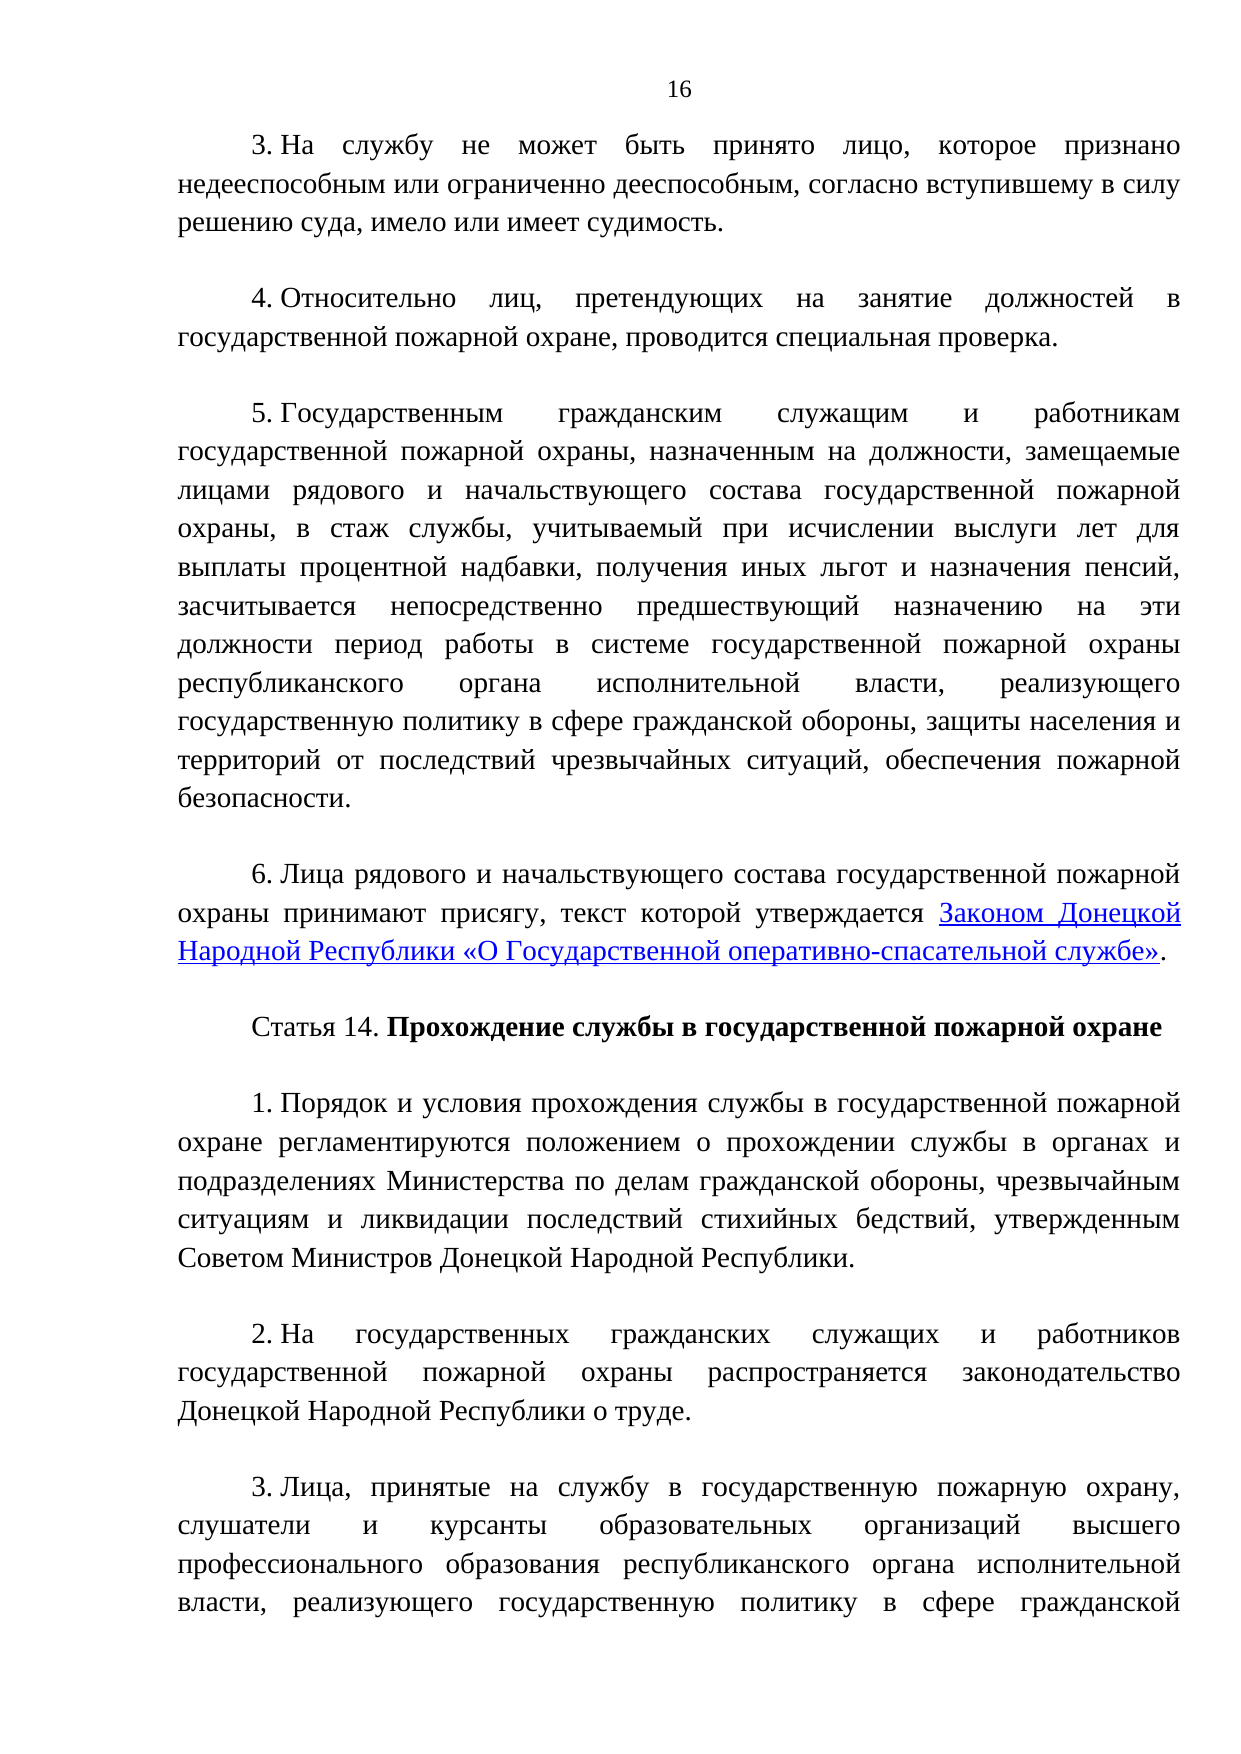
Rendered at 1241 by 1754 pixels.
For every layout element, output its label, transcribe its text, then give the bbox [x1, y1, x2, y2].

text 2. На государственных гражданских служащих и работников государственной пожарной охраны распространяется законодательство Донецкой Народной Республики о труде. [177, 1316, 1181, 1426]
text 3. На службу не может быть принято лицо, которое признано недееспособным или ограниченно дееспособным, согласно вступившему в силу решению суда, имело или имеет судимость. [177, 127, 1181, 238]
text Статья 14. Прохождение службы в государственной пожарной охране [177, 1009, 1181, 1043]
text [177, 1469, 1181, 1618]
text 4. Относительно лиц, претендующих на занятие должностей в государственной пожарной охране, проводится специальная проверка. [177, 280, 1181, 352]
text 6. Лица рядового и начальствующего состава государственной пожарной охраны принимают присягу, текст которой утверждается Законом Донецкой Народной Республики «О Государственной оперативно-спасательной службе». [177, 856, 1181, 967]
text 1. Порядок и условия прохождения службы в государственной пожарной охране регламентируются положением о прохождении службы в органах и подразделениях Министерства по делам гражданской обороны, чрезвычайным ситуациям и ликвидации последствий стихийных бедствий, утвержденным Советом Министров Донецкой Народной Республики. [177, 1086, 1181, 1273]
text 5. Государственным гражданским служащим и работникам государственной пожарной охраны, назначенным на должности, замещаемые лицами рядового и начальствующего состава государственной пожарной охраны, в стаж службы, учитываемый при исчислении выслуги лет для выплаты процентной надбавки, получения иных льгот и назначения пенсий, засчитывается непосредственно предшествующий назначению на эти должности период работы в системе государственной пожарной охраны республиканского органа исполнительной власти, реализующего государственную политику в сфере гражданской обороны, защиты населения и территорий от последствий чрезвычайных ситуаций, обеспечения пожарной безопасности. [177, 395, 1181, 814]
